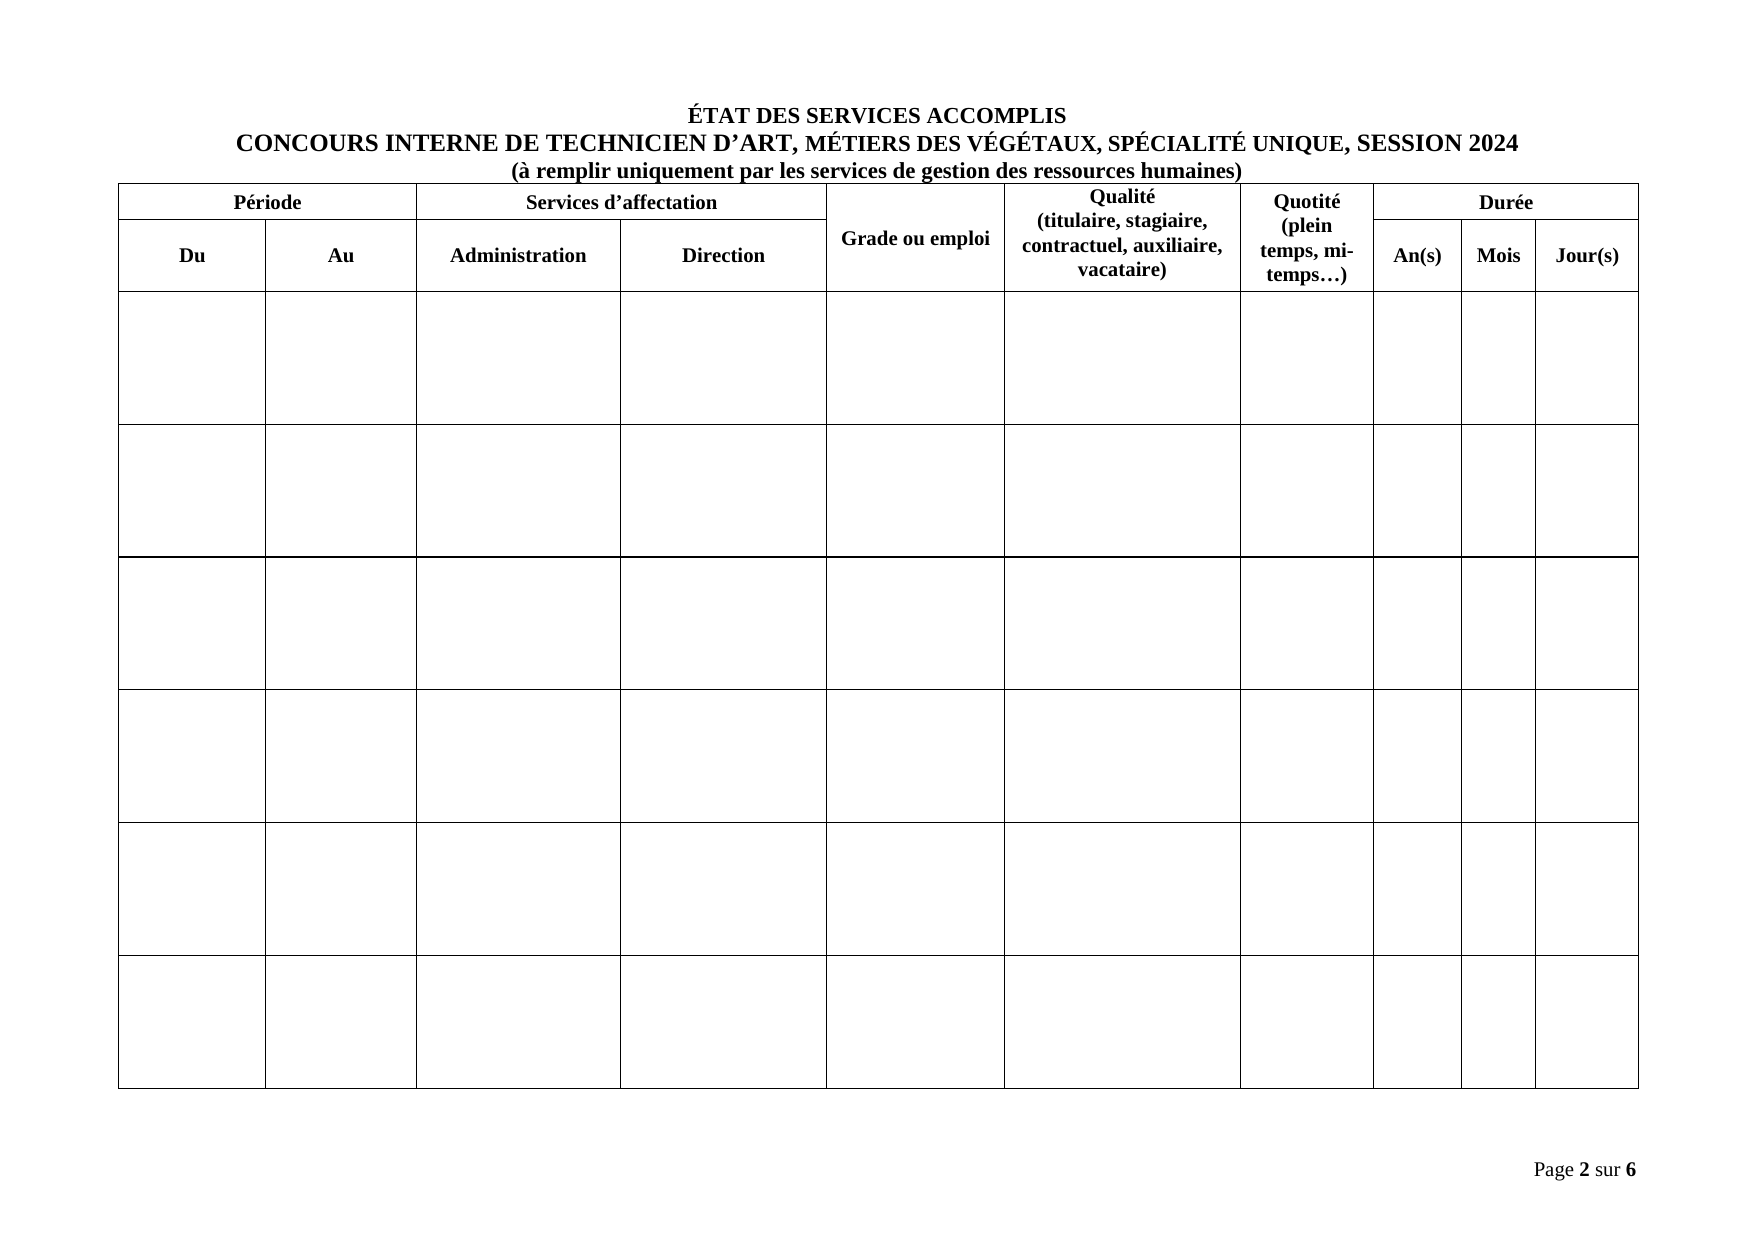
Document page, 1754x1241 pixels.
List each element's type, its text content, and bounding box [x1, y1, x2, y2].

table_cell [1241, 558, 1373, 689]
table_header Période [119, 184, 416, 219]
table_cell [417, 558, 620, 689]
table_cell [1005, 425, 1240, 556]
table_cell [1462, 956, 1535, 1088]
table_cell [1005, 823, 1240, 955]
table_header Grade ou emploi [827, 184, 1004, 291]
table_cell [266, 558, 416, 689]
table_cell [1374, 558, 1461, 689]
table_cell [1241, 690, 1373, 822]
table_cell [1536, 690, 1638, 822]
table_header Quotité (plein temps, mi-temps…) [1241, 184, 1373, 291]
table_cell [266, 823, 416, 955]
table_cell [1374, 292, 1461, 423]
table_cell [621, 823, 826, 955]
table_header Services d’affectation [417, 184, 826, 219]
table_cell [1374, 823, 1461, 955]
table_cell Mois [1462, 220, 1535, 291]
table_cell [1462, 425, 1535, 556]
text (à remplir uniquement par les services de gestion des ressources humaines) [118, 157, 1636, 183]
table_cell [621, 956, 826, 1088]
table_cell [1536, 292, 1638, 423]
table_cell [266, 690, 416, 822]
table_cell [1005, 690, 1240, 822]
text ÉTAT DES SERVICES ACCOMPLIS [118, 102, 1636, 128]
table_cell [119, 956, 265, 1088]
table_cell [417, 425, 620, 556]
table_cell [1374, 690, 1461, 822]
text CONCOURS INTERNE DE TECHNICIEN D’ART, MÉTIERS DES VÉGÉTAUX, SPÉCIALITÉ UNIQUE, SESSION 2024 [118, 128, 1636, 157]
table_cell [1536, 425, 1638, 556]
table_cell [1536, 956, 1638, 1088]
table_cell [1005, 292, 1240, 423]
table_cell [827, 292, 1004, 423]
table_cell [621, 558, 826, 689]
table_cell [621, 690, 826, 822]
table_header Durée [1374, 184, 1638, 219]
table_cell [266, 425, 416, 556]
table_cell An(s) [1374, 220, 1461, 291]
table_cell [827, 956, 1004, 1088]
table_cell [417, 690, 620, 822]
table_cell [266, 292, 416, 423]
table_cell [1005, 956, 1240, 1088]
table_cell [119, 292, 265, 423]
table_cell [417, 823, 620, 955]
table_cell [621, 292, 826, 423]
table_cell [1462, 292, 1535, 423]
table_cell [119, 823, 265, 955]
table_cell [1374, 956, 1461, 1088]
table_cell [621, 425, 826, 556]
table_cell [827, 425, 1004, 556]
table_cell [119, 558, 265, 689]
table_cell [266, 956, 416, 1088]
table_cell [1536, 558, 1638, 689]
table_cell Direction [621, 220, 826, 291]
table_cell [827, 558, 1004, 689]
table_cell [827, 690, 1004, 822]
table_cell [827, 823, 1004, 955]
table_cell [417, 292, 620, 423]
table_cell [119, 690, 265, 822]
table_cell [417, 956, 620, 1088]
table_cell Du [119, 220, 265, 291]
table_cell [1241, 956, 1373, 1088]
table_cell [1462, 690, 1535, 822]
table_cell [1241, 823, 1373, 955]
table_cell [1462, 558, 1535, 689]
table_cell [1241, 425, 1373, 556]
table_cell [1536, 823, 1638, 955]
table_cell Administration [417, 220, 620, 291]
table_header Qualité (titulaire, stagiaire, contractuel, auxiliaire, vacataire) [1005, 184, 1240, 291]
table_cell Jour(s) [1536, 220, 1638, 291]
table_cell [1005, 558, 1240, 689]
table_cell Au [266, 220, 416, 291]
table_cell [1374, 425, 1461, 556]
table_cell [1462, 823, 1535, 955]
table_cell [119, 425, 265, 556]
table_cell [1241, 292, 1373, 423]
